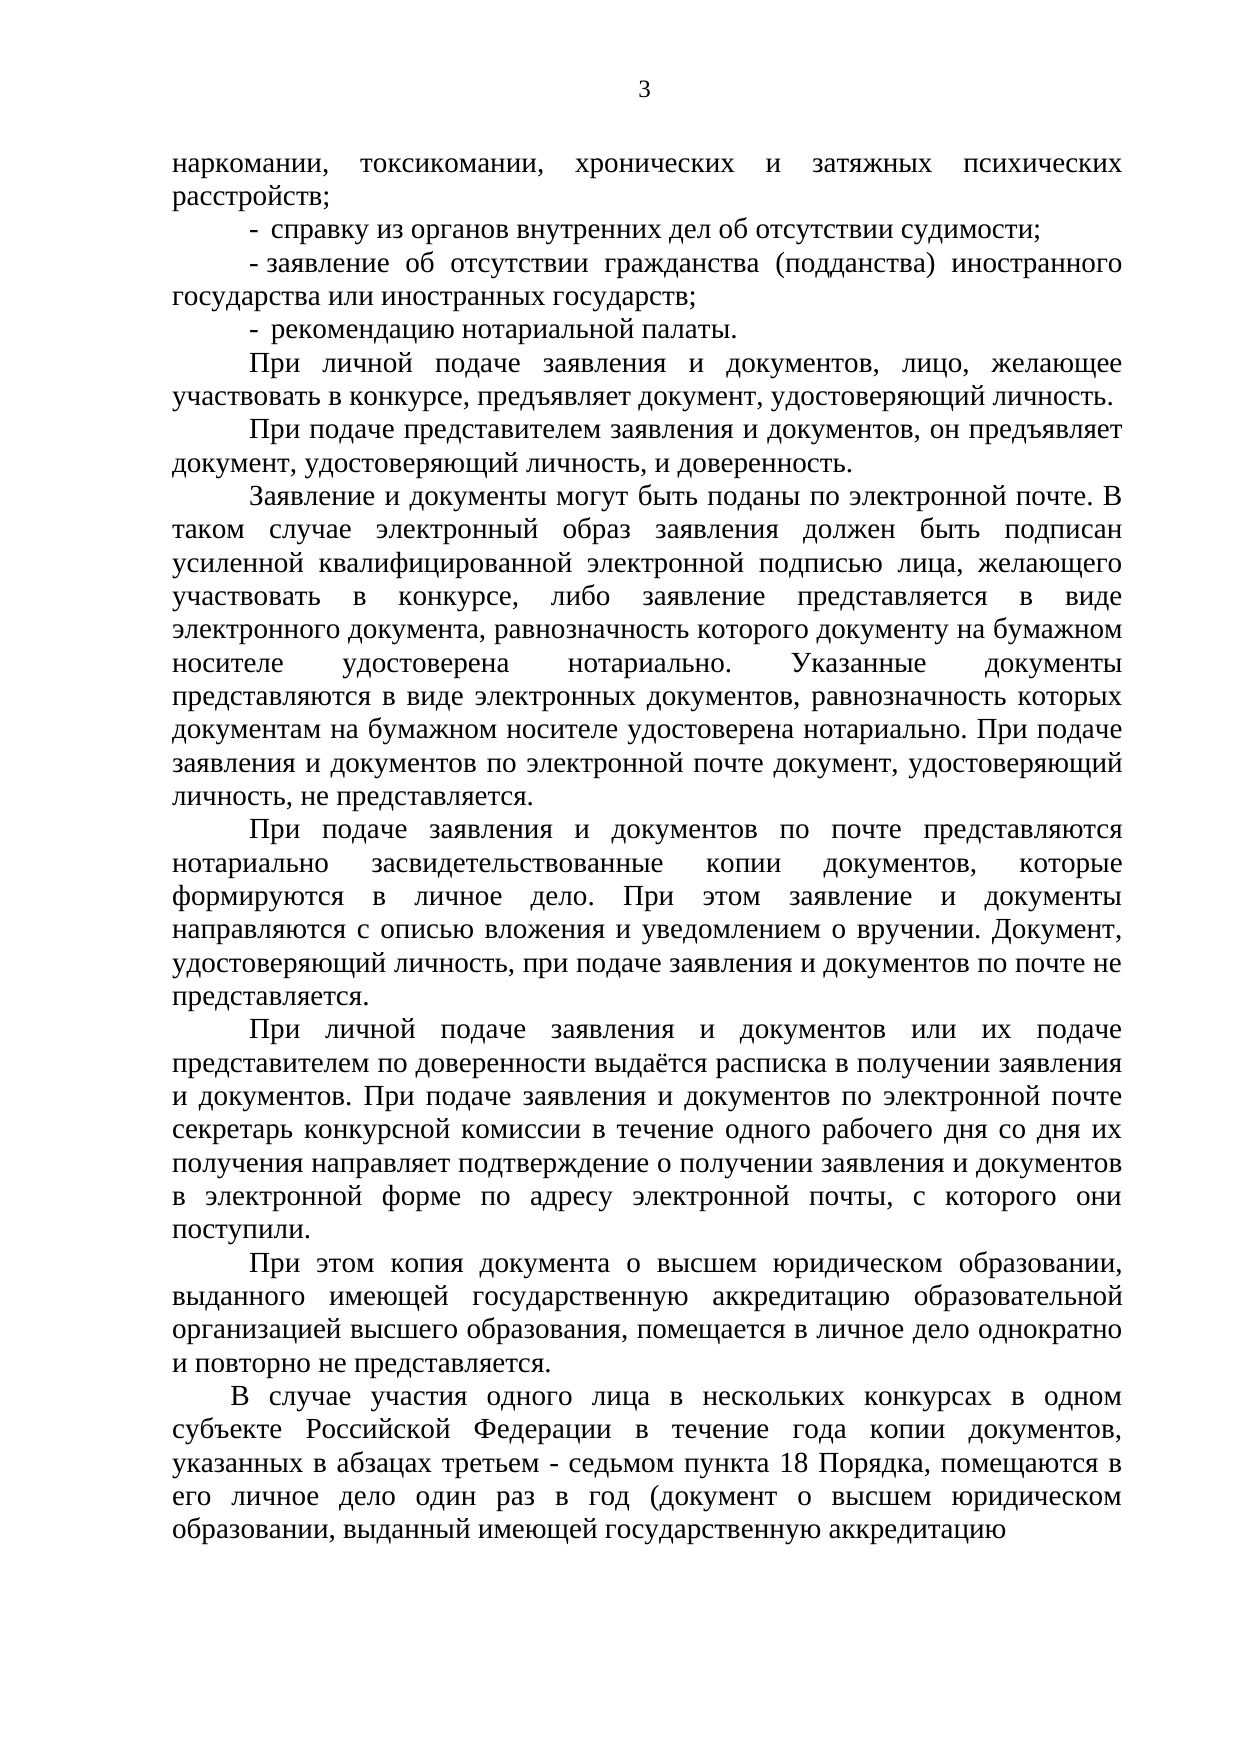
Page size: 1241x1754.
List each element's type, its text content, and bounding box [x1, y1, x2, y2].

text При этом копия документа о высшем юридическом образовании, выданного имеющей государственную аккредитацию образовательной организацией высшего образования, помещается в личное дело однократно и повторно не представляется. [172, 1246, 1123, 1379]
text При личной подаче заявления и документов или их подаче представителем по доверенности выдаётся расписка в получении заявления и документов. При подаче заявления и документов по электронной почте секретарь конкурсной комиссии в течение одного рабочего дня со дня их получения направляет подтверждение о получении заявления и документов в электронной форме по адресу электронной почты, с которого они поступили. [172, 1012, 1123, 1246]
text При личной подаче заявления и документов, лицо, желающее участвовать в конкурсе, предъявляет документ, удостоверяющий личность. [172, 346, 1123, 412]
list рекомендацию нотариальной палаты. [172, 312, 1123, 346]
text При подаче заявления и документов по почте представляются нотариально засвидетельствованные копии документов, которые формируются в личное дело. При этом заявление и документы направляются с описью вложения и уведомлением о вручении. Документ, удостоверяющий личность, при подаче заявления и документов по почте не представляется. [172, 812, 1123, 1012]
text наркомании, токсикомании, хронических и затяжных психических расстройств; [172, 146, 1123, 212]
text Заявление и документы могут быть поданы по электронной почте. В таком случае электронный образ заявления должен быть подписан усиленной квалифицированной электронной подписью лица, желающего участвовать в конкурсе, либо заявление представляется в виде электронного документа, равнозначность которого документу на бумажном носителе удостоверена нотариально. Указанные документы представляются в виде электронных документов, равнозначность которых документам на бумажном носителе удостоверена нотариально. При подаче заявления и документов по электронной почте документ, удостоверяющий личность, не представляется. [172, 479, 1123, 812]
list заявление об отсутствии гражданства (подданства) иностранного государства или иностранных государств; [172, 246, 1123, 312]
text При подаче представителем заявления и документов, он предъявляет документ, удостоверяющий личность, и доверенность. [172, 412, 1123, 479]
text В случае участия одного лица в нескольких конкурсах в одном субъекте Российской Федерации в течение года копии документов, указанных в абзацах третьем - седьмом пункта 18 Порядка, помещаются в его личное дело один раз в год (документ о высшем юридическом образовании, выданный имеющей государственную аккредитацию [172, 1379, 1123, 1546]
text 3 [638, 77, 651, 102]
list справку из органов внутренних дел об отсутствии судимости; [172, 212, 1123, 246]
